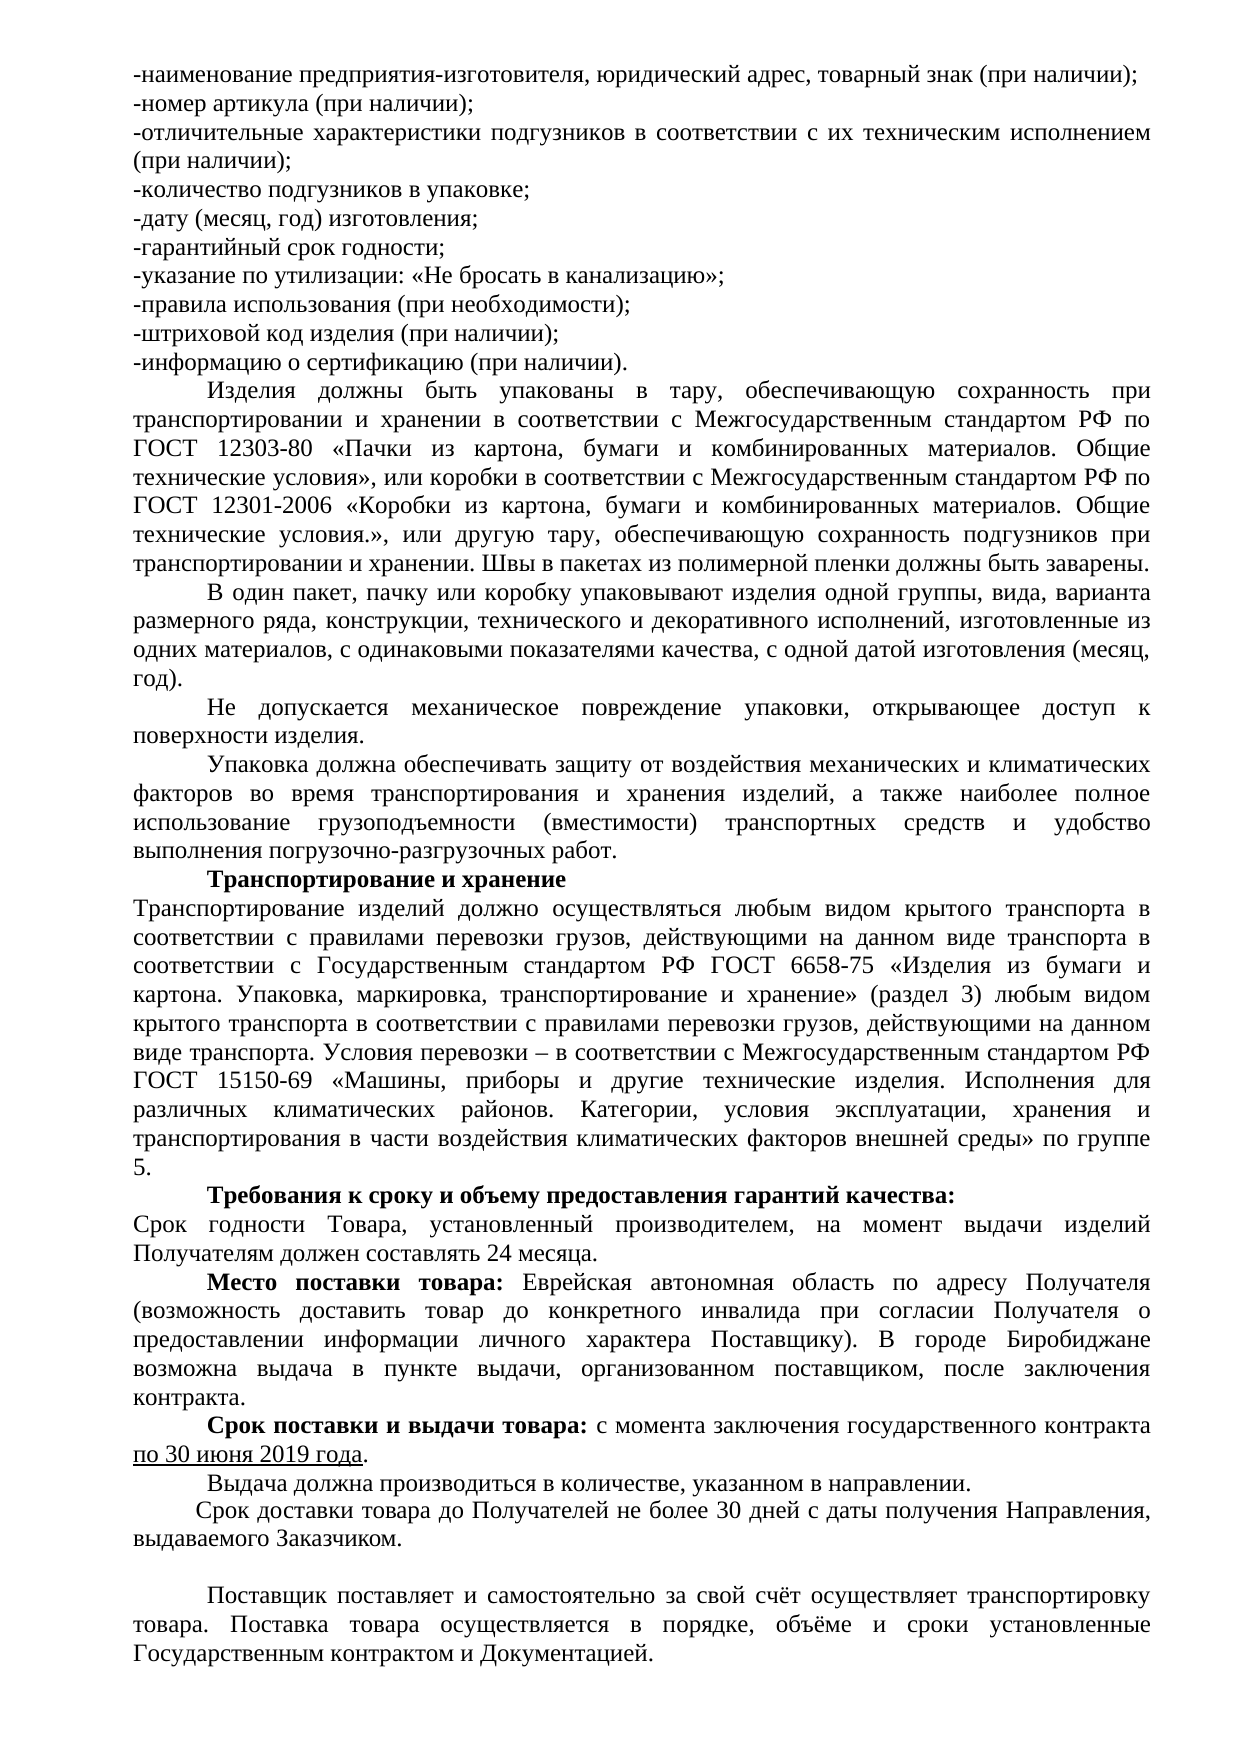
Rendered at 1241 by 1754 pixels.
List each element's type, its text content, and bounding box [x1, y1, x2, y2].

text Срок поставки и выдачи товара: с момента заключения государственного контракта по 30 июня 2019 года. [133, 1410, 1152, 1468]
text -информацию о сертификацию (при наличии). [133, 347, 1152, 375]
text -указание по утилизации: «Не бросать в канализацию»; [133, 260, 1152, 289]
text -дату (месяц, год) изготовления; [133, 203, 1152, 232]
text Срок годности Товара, установленный производителем, на момент выдачи изделий Получателям должен составлять 24 месяца. [133, 1209, 1152, 1267]
text Выдача должна производиться в количестве, указанном в направлении. [133, 1468, 1152, 1497]
text В один пакет, пачку или коробку упаковывают изделия одной группы, вида, варианта размерного ряда, конструкции, технического и декоративного исполнений, изготовленные из одних материалов, с одинаковыми показателями качества, с одной датой изготовления (месяц, год). [133, 577, 1152, 692]
text Место поставки товара: Еврейская автономная область по адресу Получателя (возможность доставить товар до конкретного инвалида при согласии Получателя о предоставлении информации личного характера Поставщику). В городе Биробиджане возможна выдача в пункте выдачи, организованном поставщиком, после заключения контракта. [133, 1267, 1152, 1410]
text Требования к сроку и объему предоставления гарантий качества: [133, 1180, 1152, 1209]
text Транспортирование и хранение [133, 864, 1152, 893]
text -правила использования (при необходимости); [133, 289, 1152, 318]
text Поставщик поставляет и самостоятельно за свой счёт осуществляет транспортировку товара. Поставка товара осуществляется в порядке, объёме и сроки установленные Государственным контрактом и Документацией. [133, 1580, 1152, 1666]
text Изделия должны быть упакованы в тару, обеспечивающую сохранность при транспортировании и хранении в соответствии с Межгосударственным стандартом РФ по ГОСТ 12303-80 «Пачки из картона, бумаги и комбинированных материалов. Общие технические условия», или коробки в соответствии с Межгосударственным стандартом РФ по ГОСТ 12301-2006 «Коробки из картона, бумаги и комбинированных материалов. Общие технические условия.», или другую тару, обеспечивающую сохранность подгузников при транспортировании и хранении. Швы в пакетах из полимерной пленки должны быть заварены. [133, 375, 1152, 577]
text Транспортирование изделий должно осуществляться любым видом крытого транспорта в соответствии с правилами перевозки грузов, действующими на данном виде транспорта в соответствии с Государственным стандартом РФ ГОСТ 6658-75 «Изделия из бумаги и картона. Упаковка, маркировка, транспортирование и хранение» (раздел 3) любым видом крытого транспорта в соответствии с правилами перевозки грузов, действующими на данном виде транспорта. Условия перевозки – в соответствии с Межгосударственным стандартом РФ ГОСТ 15150-69 «Машины, приборы и другие технические изделия. Исполнения для различных климатических районов. Категории, условия эксплуатации, хранения и транспортирования в части воздействия климатических факторов внешней среды» по группе 5. [133, 893, 1152, 1180]
text -отличительные характеристики подгузников в соответствии с их техническим исполнением (при наличии); [133, 117, 1152, 174]
text -количество подгузников в упаковке; [133, 174, 1152, 203]
text -наименование предприятия-изготовителя, юридический адрес, товарный знак (при наличии); [133, 59, 1152, 88]
text -номер артикула (при наличии); [133, 88, 1152, 117]
text -штриховой код изделия (при наличии); [133, 318, 1152, 347]
text Не допускается механическое повреждение упаковки, открывающее доступ к поверхности изделия. [133, 692, 1152, 749]
text -гарантийный срок годности; [133, 232, 1152, 260]
text Упаковка должна обеспечивать защиту от воздействия механических и климатических факторов во время транспортирования и хранения изделий, а также наиболее полное использование грузоподъемности (вместимости) транспортных средств и удобство выполнения погрузочно-разгрузочных работ. [133, 749, 1152, 864]
text Срок доставки товара до Получателей не более 30 дней с даты получения Направления, выдаваемого Заказчиком. [133, 1497, 1152, 1551]
